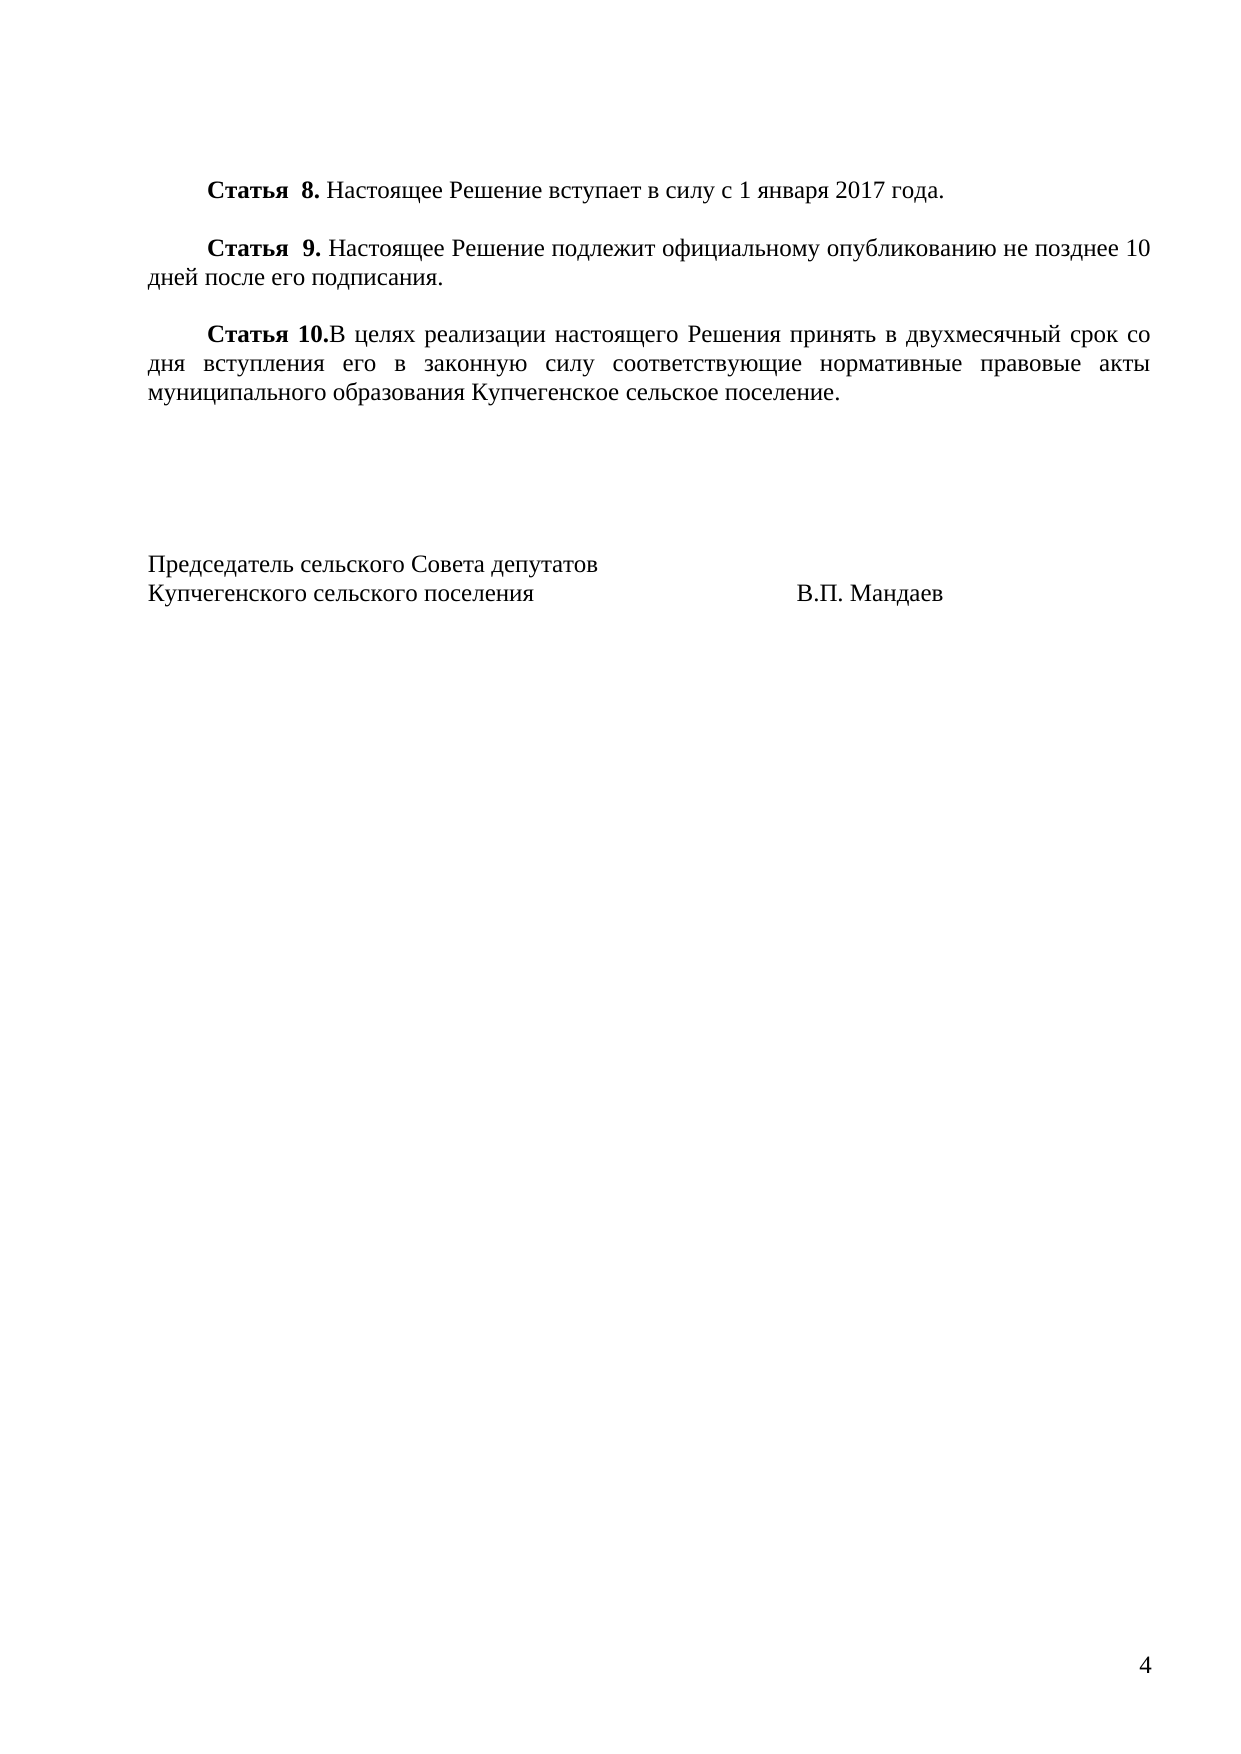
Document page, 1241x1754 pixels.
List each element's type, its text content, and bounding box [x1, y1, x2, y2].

text Статья 9. Настоящее Решение подлежит официальному опубликованию не позднее 10 дней после его подписания. [148, 233, 1152, 291]
text Председатель сельского Совета депутатов [148, 549, 1152, 578]
text Купчегенского сельского поселения В.П. Мандаев [148, 578, 1152, 607]
text Статья 10.В целях реализации настоящего Решения принять в двухмесячный срок со дня вступления его в законную силу соответствующие нормативные правовые акты муниципального образования Купчегенское сельское поселение. [148, 319, 1152, 406]
text Статья 8. Настоящее Решение вступает в силу с 1 января 2017 года. [148, 176, 1152, 204]
